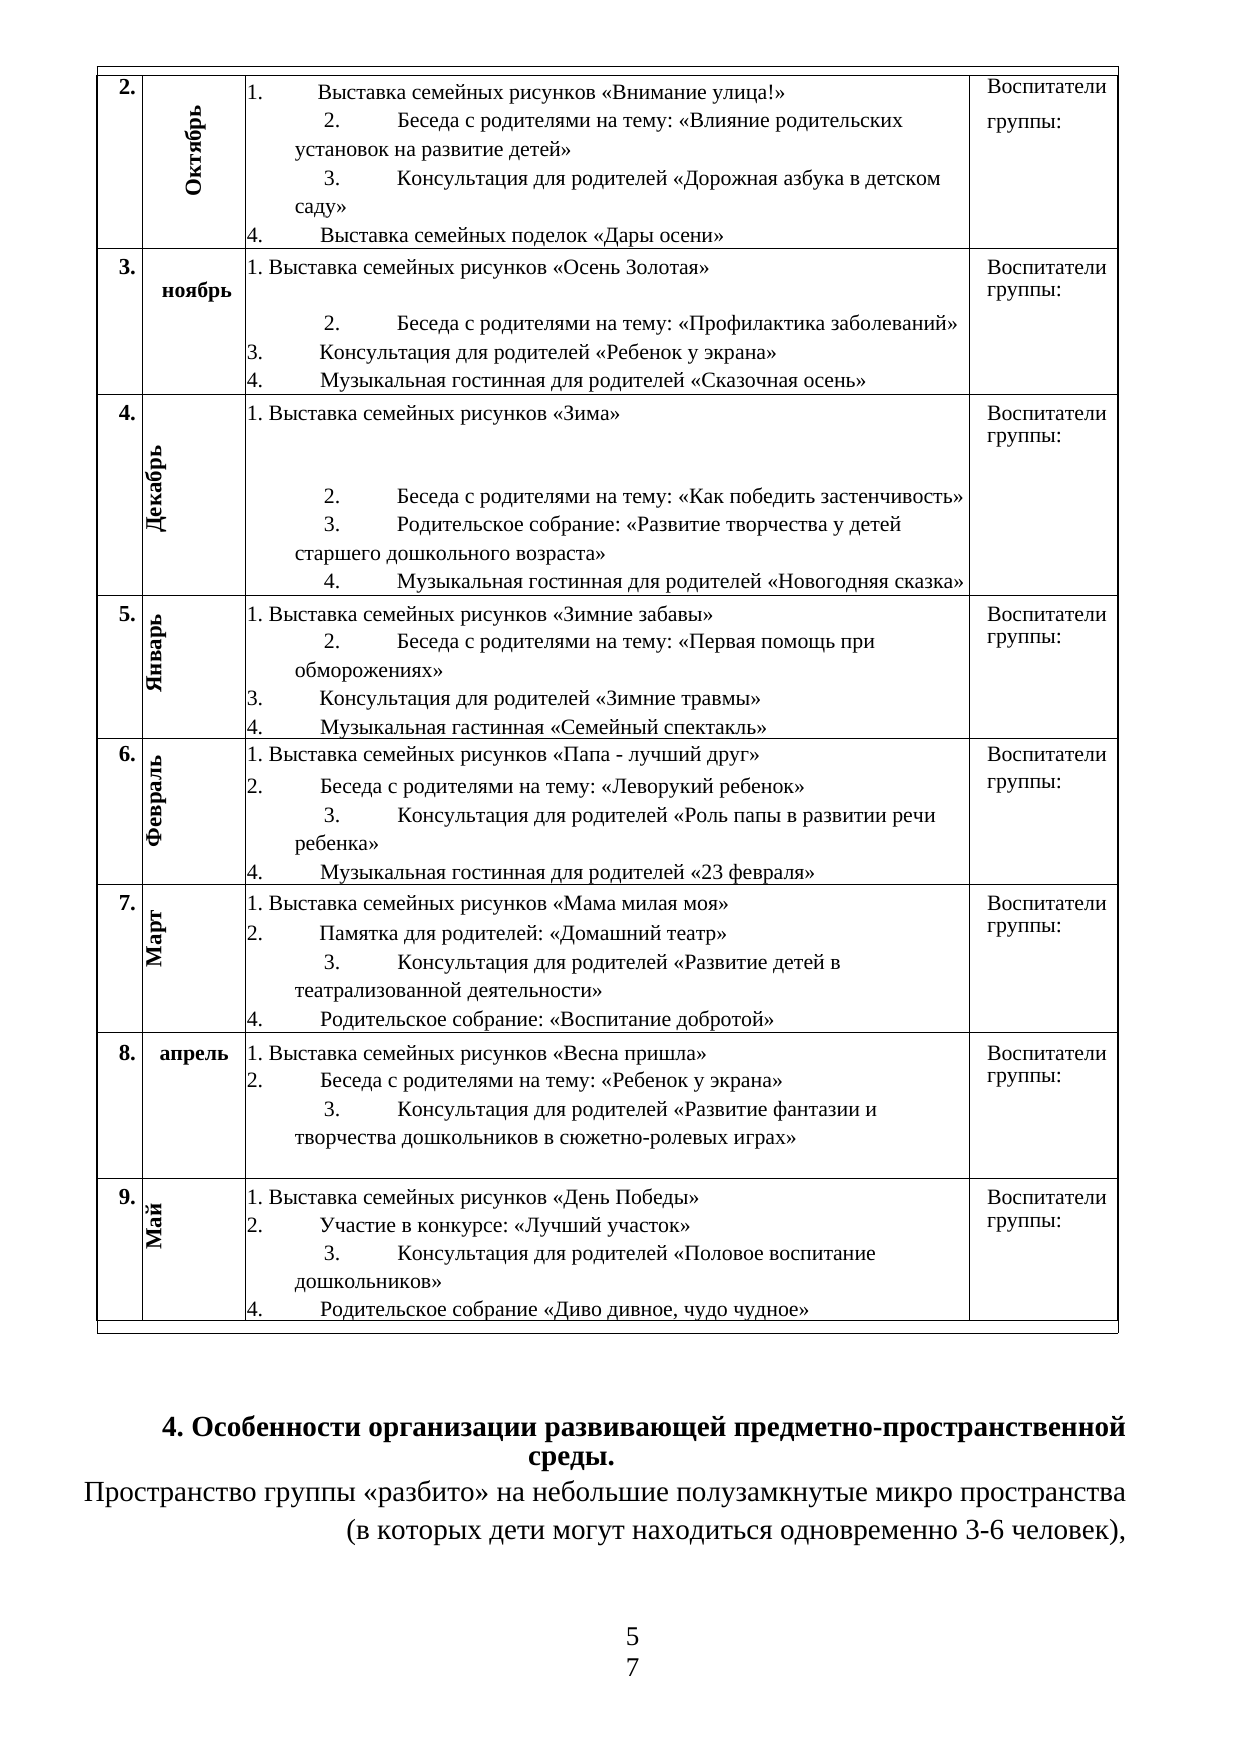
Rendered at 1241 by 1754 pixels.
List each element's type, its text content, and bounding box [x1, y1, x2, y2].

table_cell [98, 626, 142, 738]
table_cell Беседа с родителями на тему: «Леворукий ребенок» Консультация для родителей «Роль папы в развитии речи ребенка» Музыкальная гостинная для родителей «23 февраля» [246, 771, 969, 884]
table_cell 4. [98, 395, 142, 425]
table_cell [143, 1065, 245, 1178]
table_cell Воспитатели [970, 249, 1117, 279]
table_cell [98, 279, 142, 394]
table_cell ноябрь [143, 279, 245, 394]
table_cell Май [143, 1179, 245, 1320]
table_cell Декабрь [143, 425, 245, 594]
table_cell 5. [98, 596, 142, 626]
text среды. [528, 1442, 1162, 1472]
table_cell 1. Выставка семейных рисунков «Осень Золотая» [246, 249, 969, 279]
table_cell 7. [98, 885, 142, 915]
table_cell группы: [970, 279, 1117, 394]
table_cell группы: [970, 1065, 1117, 1178]
table_cell группы: [970, 771, 1117, 884]
table_cell Январь [143, 596, 245, 738]
table_cell 1. Выставка семейных рисунков «Папа - лучший друг» [246, 739, 969, 771]
table_cell Воспитатели [970, 596, 1117, 626]
table_cell [98, 425, 142, 594]
table_cell [143, 395, 245, 425]
table_cell Памятка для родителей: «Домашний театр» Консультация для родителей «Развитие детей в театрализованной деятельности» Родительское собрание: «Воспитание добротой» [246, 915, 969, 1032]
table_cell Беседа с родителями на тему: «Как победить застенчивость» Родительское собрание: «Развитие творчества у детей старшего дошкольного возраста» Музыкальная гостинная для родителей «Новогодняя сказка» [246, 425, 969, 594]
table_cell [98, 1209, 142, 1320]
table_cell [98, 915, 142, 1032]
table_header Октябрь [143, 76, 245, 248]
table_cell 3. [98, 249, 142, 279]
table_cell 9. [98, 1179, 142, 1209]
table_cell Участие в конкурсе: «Лучший участок» Консультация для родителей «Половое воспитание дошкольников» Родительское собрание «Диво дивное, чудо чудное» [246, 1209, 969, 1320]
table_cell [98, 1065, 142, 1178]
text 4. Особенности организации развивающей предметно-пространственной [53, 1413, 1126, 1442]
table_cell [143, 249, 245, 279]
table_cell Беседа с родителями на тему: «Профилактика заболеваний» Консультация для родителей «Ребенок у экрана» Музыкальная гостинная для родителей «Сказочная осень» [246, 279, 969, 394]
table_cell Воспитатели [970, 885, 1117, 915]
table_cell 8. [98, 1033, 142, 1065]
table_cell 6. [98, 739, 142, 771]
table_cell группы: [970, 915, 1117, 1032]
table_cell Беседа с родителями на тему: «Первая помощь при обморожениях» Консультация для родителей «Зимние травмы» Музыкальная гастинная «Семейный спектакль» [246, 626, 969, 738]
table_cell 1. Выставка семейных рисунков «Мама милая моя» [246, 885, 969, 915]
table_header Воспитатели группы: [970, 76, 1117, 248]
table_cell 1. Выставка семейных рисунков «Зимние забавы» [246, 596, 969, 626]
table_cell группы: [970, 1209, 1117, 1320]
table_cell Март [143, 885, 245, 1032]
table_cell 1. Выставка семейных рисунков «Зима» [246, 395, 969, 425]
table_cell группы: [970, 425, 1117, 594]
table_cell 1. Выставка семейных рисунков «Весна пришла» [246, 1033, 969, 1065]
table_cell Воспитатели [970, 1033, 1117, 1065]
text Пространство группы «разбито» на небольшие полузамкнутые микро пространства (в которых дети могут находиться одновременно 3-6 человек), [53, 1472, 1126, 1547]
table_cell Воспитатели [970, 739, 1117, 771]
table_header 2. [98, 76, 142, 248]
table_cell Воспитатели [970, 1179, 1117, 1209]
table_cell группы: [970, 626, 1117, 738]
table_cell Воспитатели [970, 395, 1117, 425]
table_cell Беседа с родителями на тему: «Ребенок у экрана» Консультация для родителей «Развитие фантазии и творчества дошкольников в сюжетно-ролевых играх» [246, 1065, 969, 1178]
table_cell Февраль [143, 739, 245, 884]
table_cell 1. Выставка семейных рисунков «День Победы» [246, 1179, 969, 1209]
table_header Выставка семейных рисунков «Внимание улица!» Беседа с родителями на тему: «Влияние родительских установок на развитие детей» Консультация для родителей «Дорожная азбука в детском саду» Выставка семейных поделок «Дары осени» [246, 76, 969, 248]
table_cell [98, 771, 142, 884]
table_cell апрель [143, 1033, 245, 1065]
